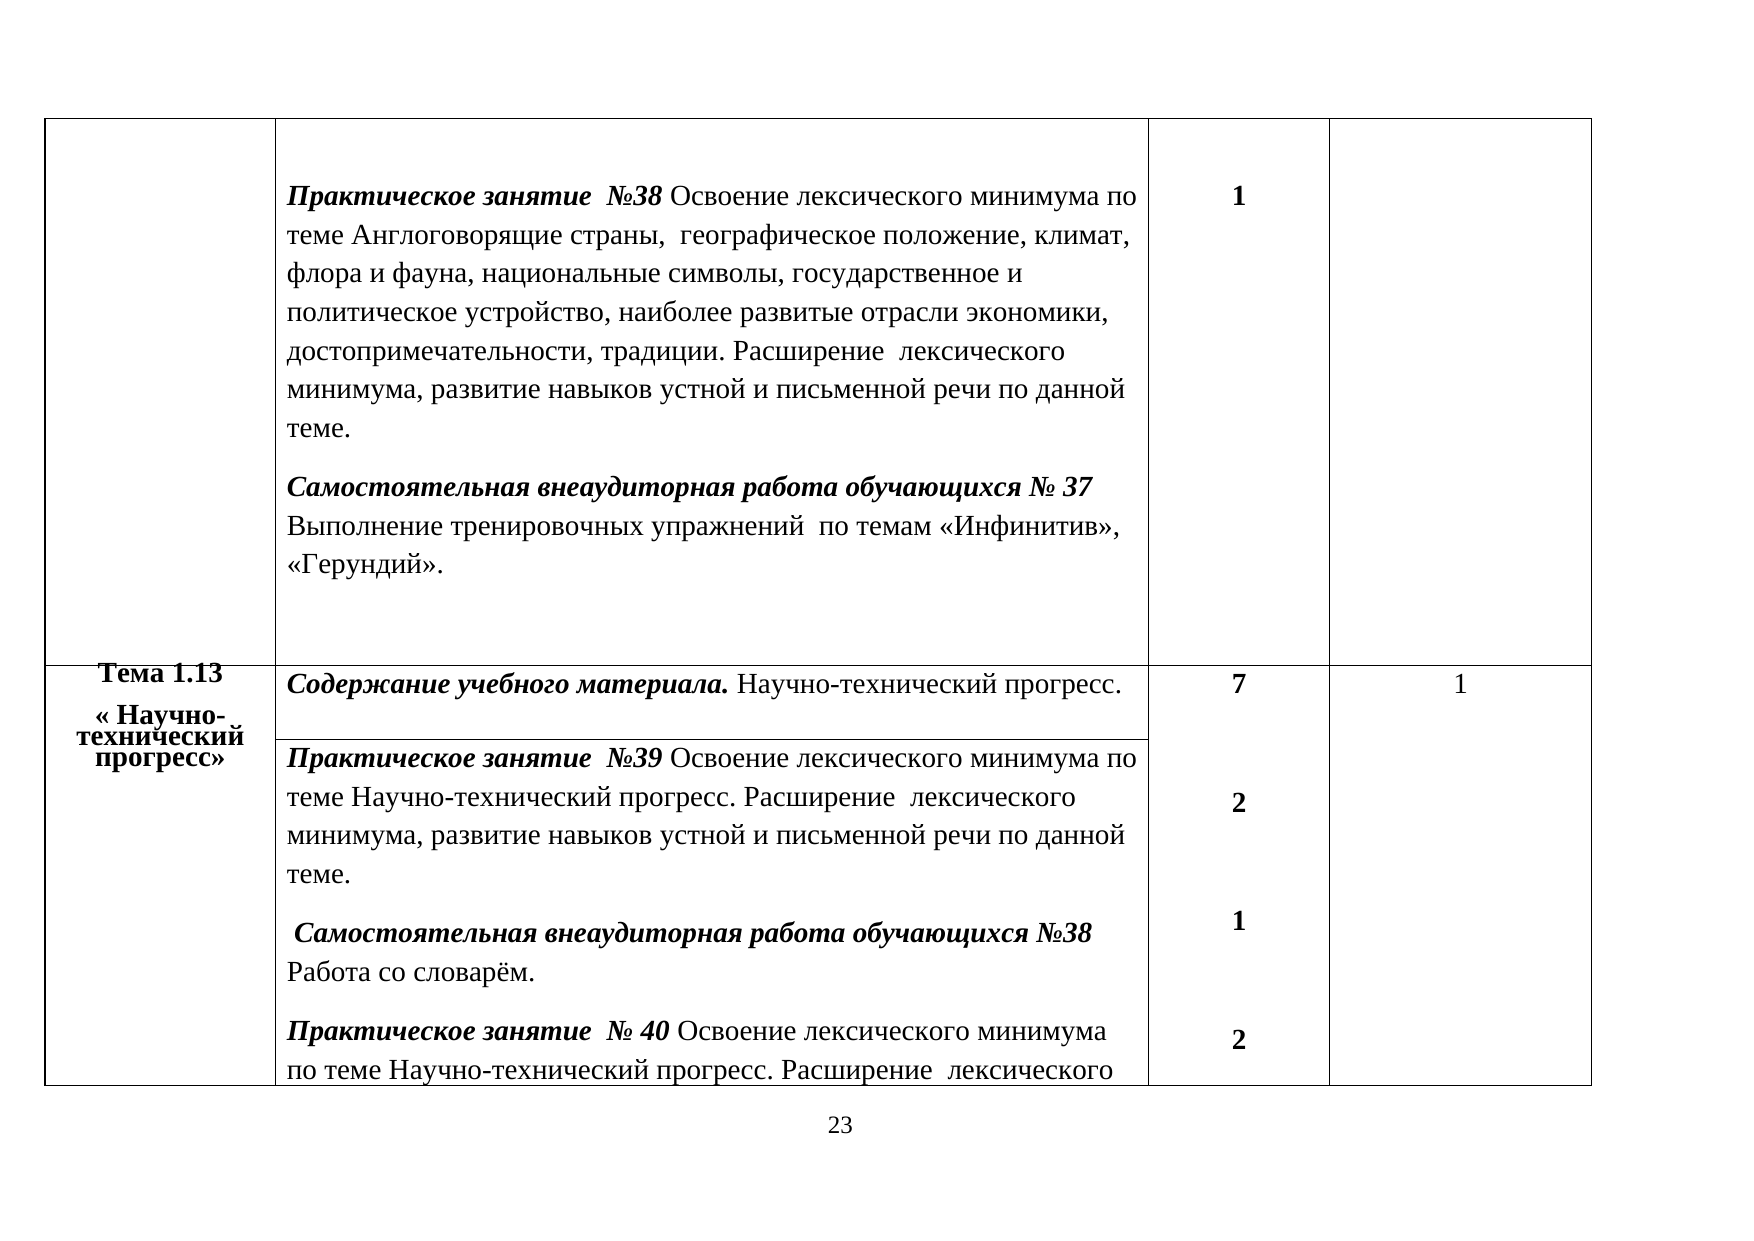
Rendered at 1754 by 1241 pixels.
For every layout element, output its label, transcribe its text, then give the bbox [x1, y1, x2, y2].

table_cell Тема 1.13 « Научно-технический прогресс» [46, 666, 275, 1085]
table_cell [276, 119, 1148, 665]
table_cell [276, 740, 1148, 1085]
table_cell 1 [1330, 666, 1591, 1085]
table_cell 7 2 1 2 1 2 1 1 [1149, 666, 1329, 1085]
table_cell Содержание учебного материала. Научно-технический прогресс. [276, 666, 1148, 739]
